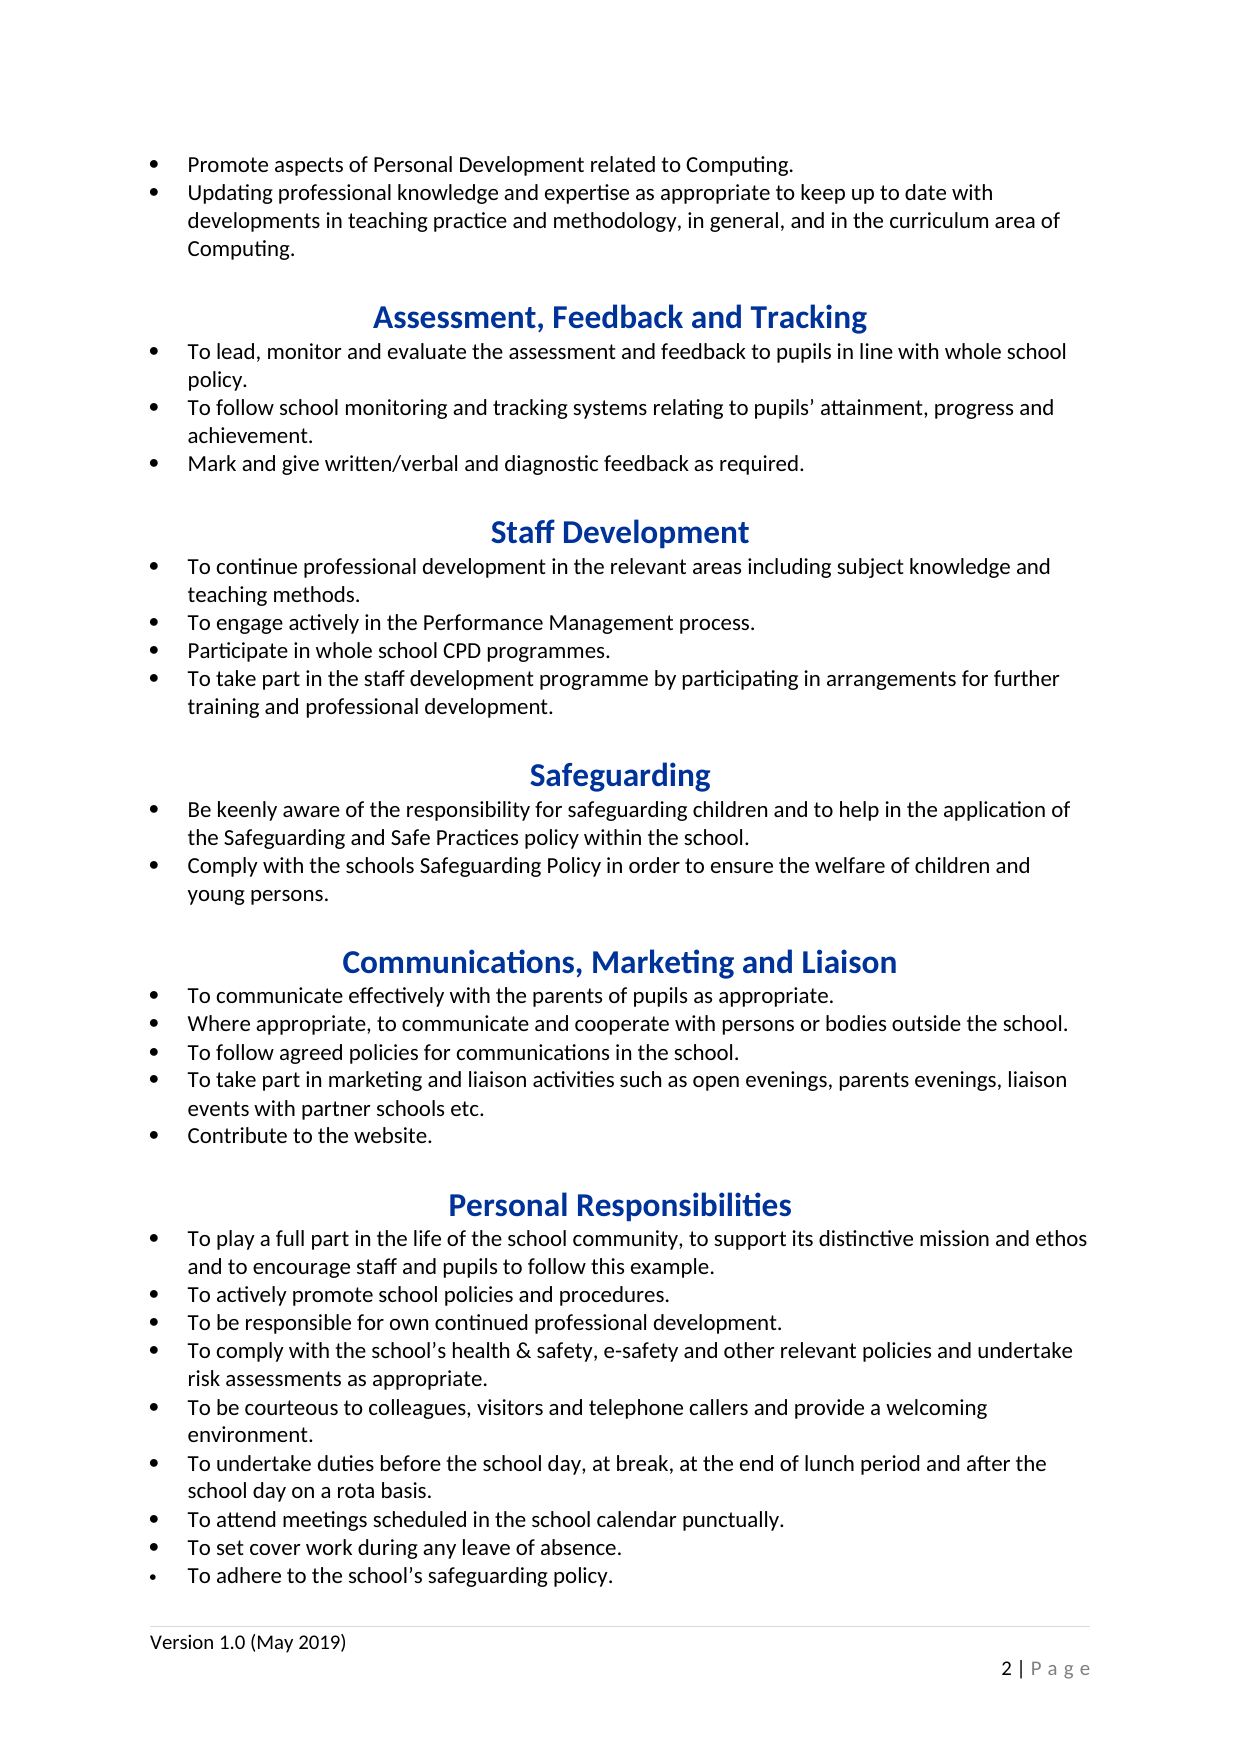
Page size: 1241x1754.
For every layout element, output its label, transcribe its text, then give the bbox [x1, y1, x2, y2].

list To engage actively in the Performance Management process. [150, 608, 1090, 636]
list To be courteous to colleagues, visitors and telephone callers and provide a welcoming environment. [150, 1393, 1090, 1449]
list To continue professional development in the relevant areas including subject knowledge and teaching methods. [150, 552, 1090, 608]
list Updating professional knowledge and expertise as appropriate to keep up to date with developments in teaching practice and methodology, in general, and in the curriculum area of Computing. [150, 178, 1090, 262]
list To actively promote school policies and procedures. [150, 1281, 1090, 1308]
list To undertake duties before the school day, at break, at the end of lunch period and after the school day on a rota basis. [150, 1449, 1090, 1505]
list To lead, monitor and evaluate the assessment and feedback to pupils in line with whole school policy. [150, 337, 1090, 393]
text Personal Responsibilities [150, 1184, 1090, 1224]
list Mark and give written/verbal and diagnostic feedback as required. [150, 449, 1090, 477]
list To set cover work during any leave of absence. [150, 1533, 1090, 1561]
text Staff Development [150, 511, 1090, 552]
list To take part in marketing and liaison activities such as open evenings, parents evenings, liaison events with partner schools etc. [150, 1066, 1090, 1122]
list Participate in whole school CPD programmes. [150, 636, 1090, 664]
list To follow agreed policies for communications in the school. [150, 1038, 1090, 1066]
list To take part in the staff development programme by participating in arrangements for further training and professional development. [150, 664, 1090, 720]
text Assessment, Feedback and Tracking [150, 296, 1090, 337]
list To communicate effectively with the parents of pupils as appropriate. [150, 982, 1090, 1009]
list To be responsible for own continued professional development. [150, 1308, 1090, 1337]
list To adhere to the school’s safeguarding policy. [150, 1561, 1090, 1589]
list Promote aspects of Personal Development related to Computing. [150, 150, 1090, 178]
text Communications, Marketing and Liaison [150, 941, 1090, 982]
list To attend meetings scheduled in the school calendar punctually. [150, 1505, 1090, 1533]
list Be keenly aware of the responsibility for safeguarding children and to help in the application of the Safeguarding and Safe Practices policy within the school. [150, 795, 1090, 851]
list Comply with the schools Safeguarding Policy in order to ensure the welfare of children and young persons. [150, 851, 1090, 907]
list Contribute to the website. [150, 1122, 1090, 1150]
list To comply with the school’s health & safety, e-safety and other relevant policies and undertake risk assessments as appropriate. [150, 1337, 1090, 1393]
list Where appropriate, to communicate and cooperate with persons or bodies outside the school. [150, 1009, 1090, 1038]
list To play a full part in the life of the school community, to support its distinctive mission and ethos and to encourage staff and pupils to follow this example. [150, 1224, 1090, 1281]
text Safeguarding [150, 754, 1090, 795]
list To follow school monitoring and tracking systems relating to pupils’ attainment, progress and achievement. [150, 393, 1090, 449]
